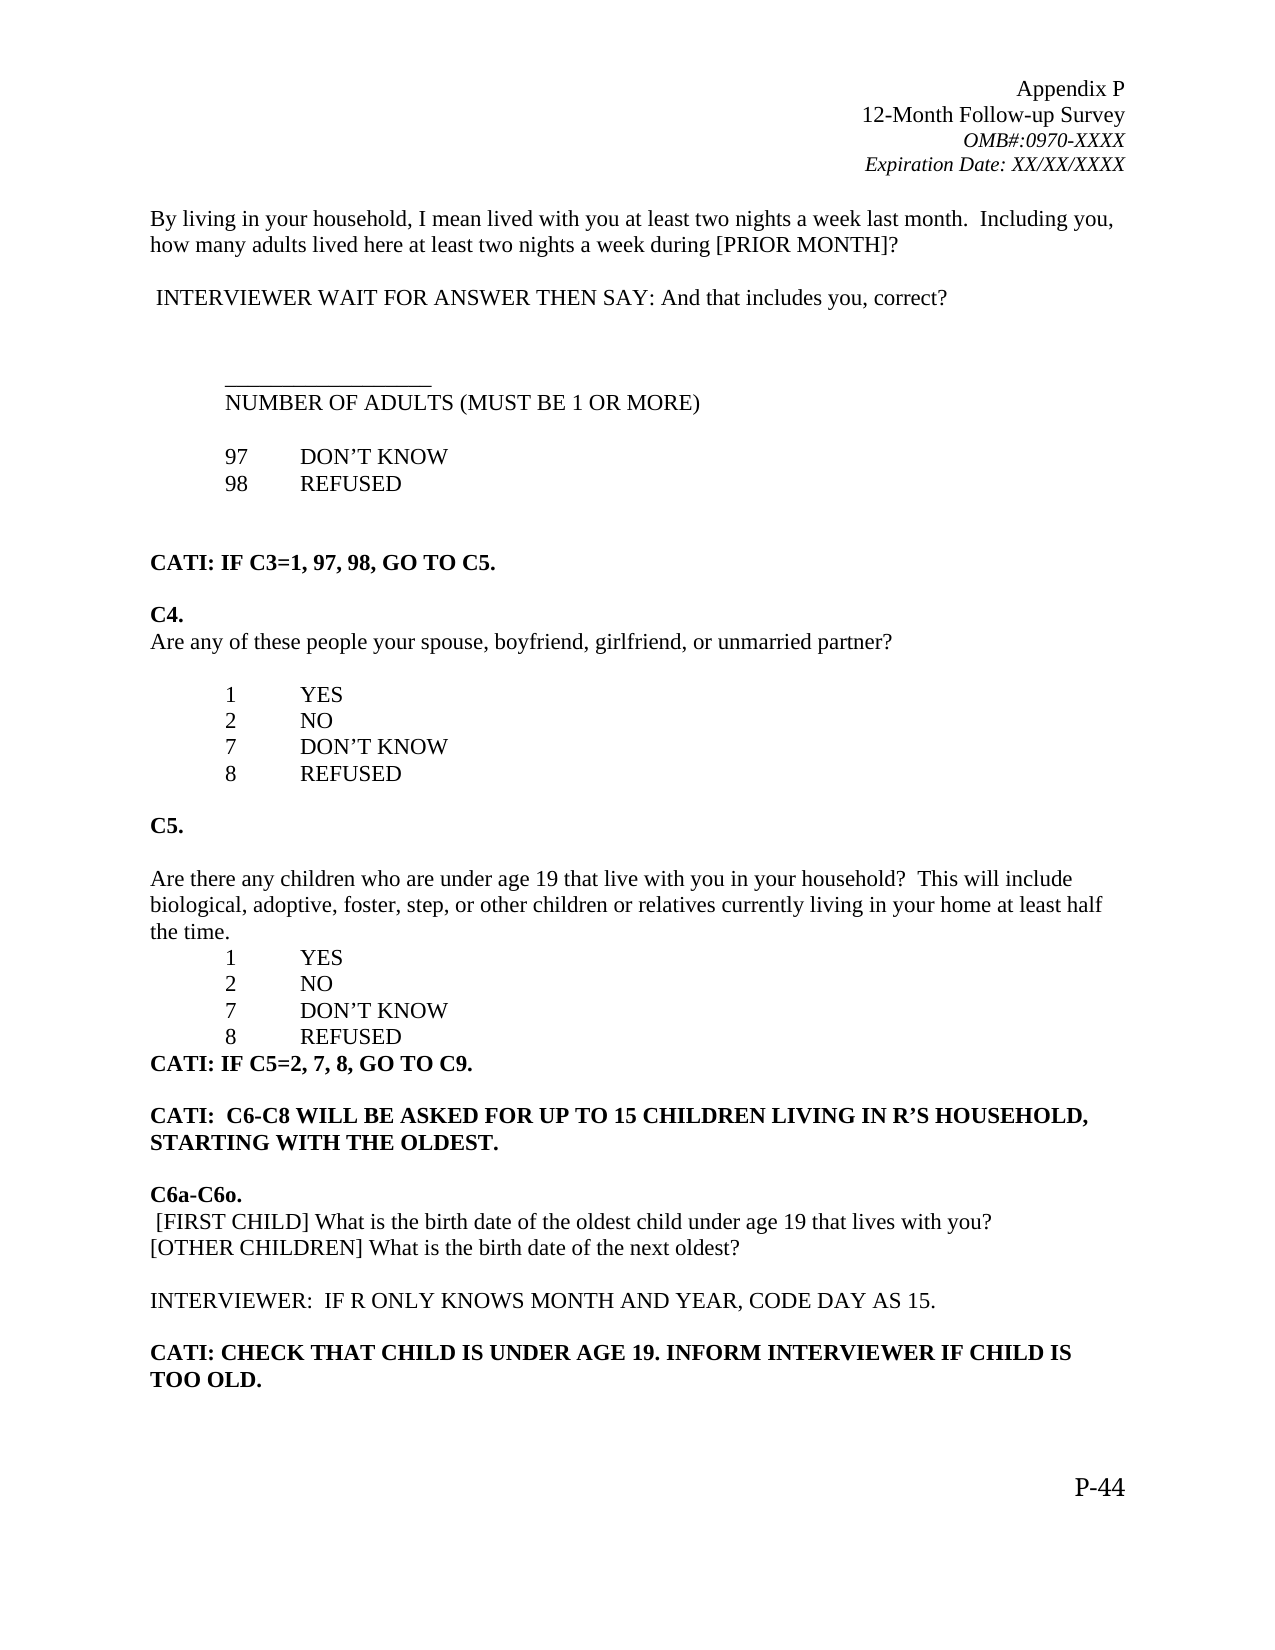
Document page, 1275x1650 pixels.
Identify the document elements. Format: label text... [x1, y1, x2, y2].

text 8 REFUSED [150, 1023, 1125, 1049]
text 98 REFUSED [150, 470, 1125, 496]
text 7 DON’T KNOW [150, 997, 1125, 1023]
text CATI: IF C3=1, 97, 98, GO TO C5. [150, 549, 1125, 575]
text CATI: CHECK THAT CHILD IS UNDER AGE 19. INFORM INTERVIEWER IF CHILD IS TOO OLD. [150, 1339, 1125, 1392]
text C6a-C6o. [150, 1181, 1125, 1208]
text 8 REFUSED [150, 760, 1125, 786]
text Are any of these people your spouse, boyfriend, girlfriend, or unmarried partner? [150, 628, 1125, 654]
text C4. [150, 602, 1125, 628]
text C5. [150, 812, 1125, 839]
text __________________ [150, 363, 1125, 389]
text NUMBER OF ADULTS (MUST BE 1 OR MORE) [150, 389, 1125, 415]
text CATI: C6-C8 WILL BE ASKED FOR UP TO 15 CHILDREN LIVING IN R’S HOUSEHOLD, STARTING WITH THE OLDEST. [150, 1102, 1125, 1155]
text CATI: IF C5=2, 7, 8, GO TO C9. [150, 1049, 1125, 1076]
text INTERVIEWER WAIT FOR ANSWER THEN SAY: And that includes you, correct? [150, 284, 1125, 310]
text 1 YES [150, 681, 1125, 707]
text 2 NO [150, 971, 1125, 997]
text Are there any children who are under age 19 that live with you in your household? This will include biological, adoptive, foster, step, or other children or relatives currently living in your home at least half the time. [150, 865, 1125, 944]
text 7 DON’T KNOW [150, 733, 1125, 760]
text 1 YES [150, 944, 1125, 971]
text [FIRST CHILD] What is the birth date of the oldest child under age 19 that lives with you? [150, 1208, 1125, 1234]
text 97 DON’T KNOW [150, 443, 1125, 470]
text INTERVIEWER: IF R ONLY KNOWS MONTH AND YEAR, CODE DAY AS 15. [150, 1287, 1125, 1313]
text [OTHER CHILDREN] What is the birth date of the next oldest? [150, 1234, 1125, 1260]
text 2 NO [150, 707, 1125, 733]
text By living in your household, I mean lived with you at least two nights a week last month. Including you, how many adults lived here at least two nights a week during [PRIOR MONTH]? [150, 204, 1125, 257]
